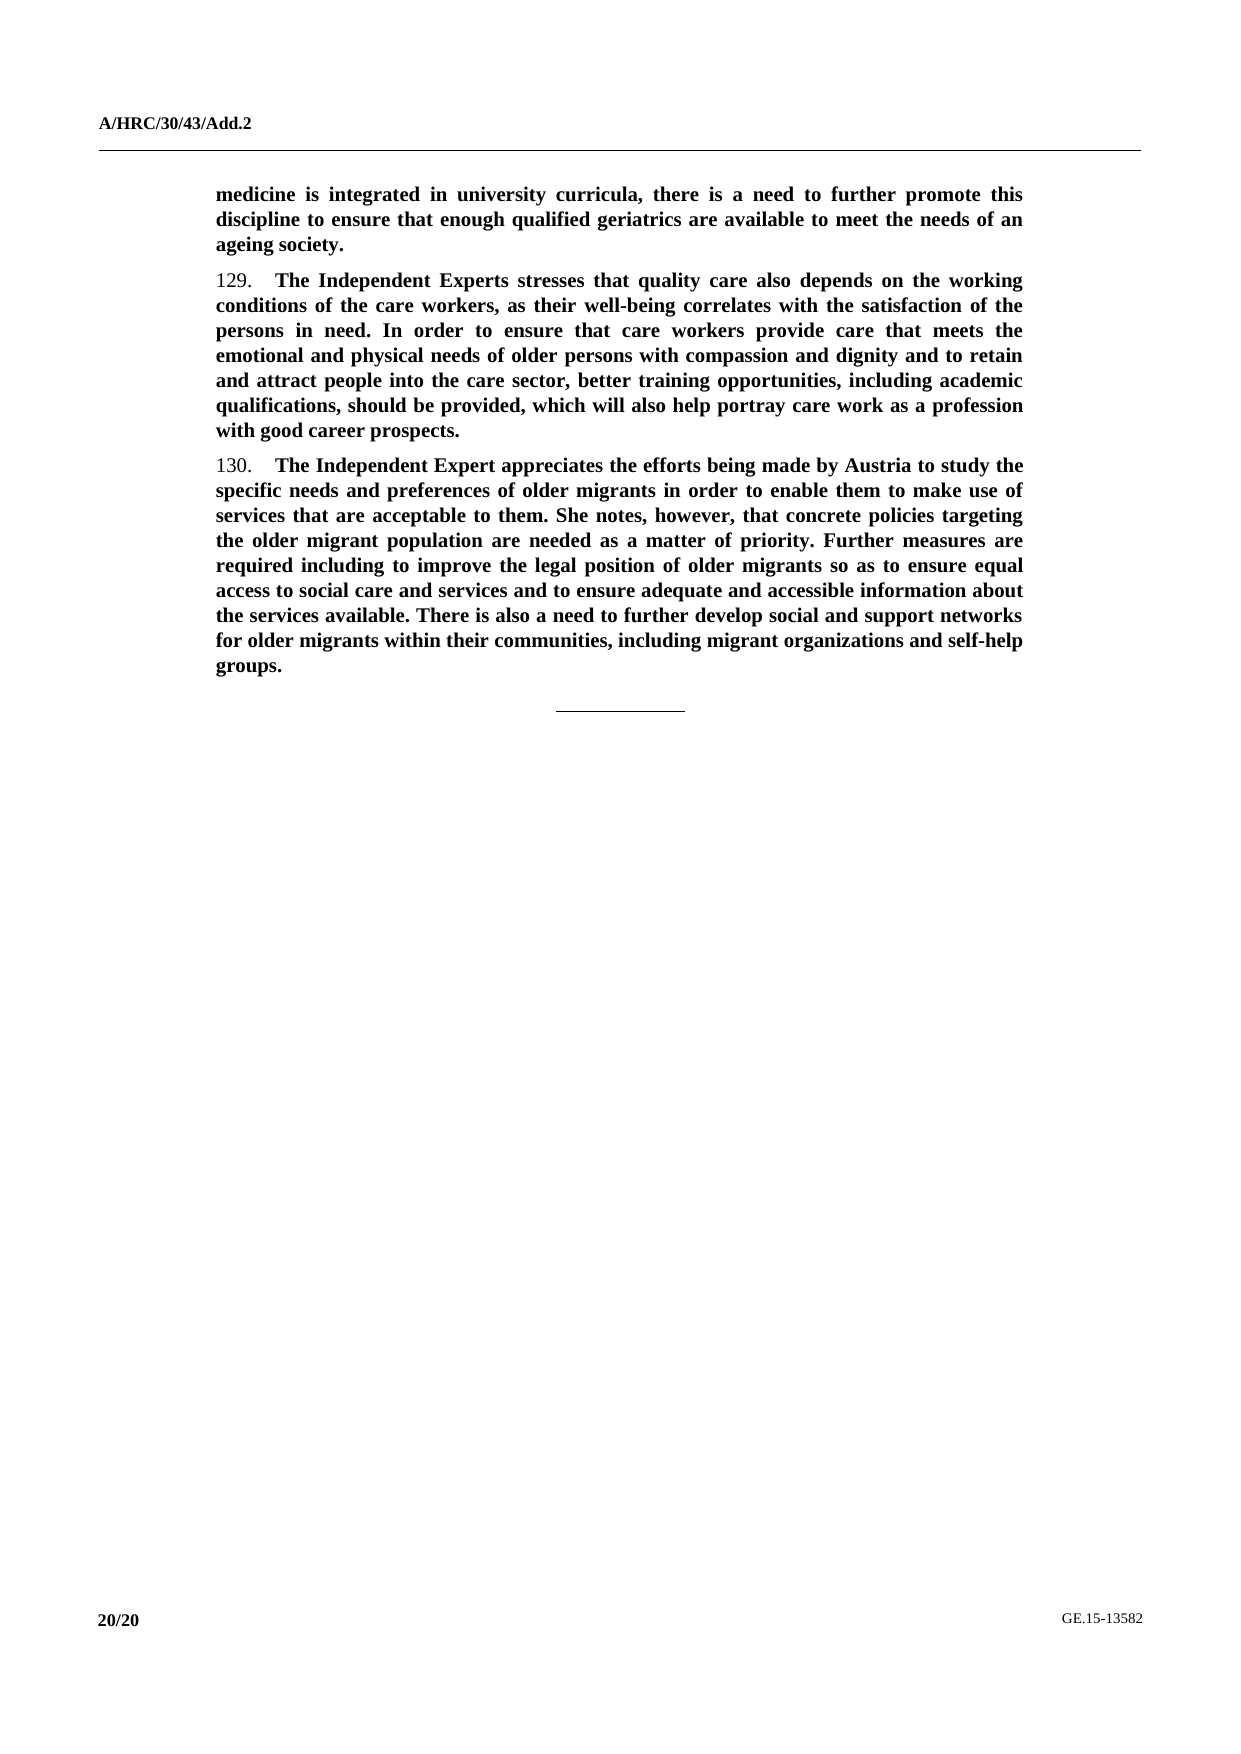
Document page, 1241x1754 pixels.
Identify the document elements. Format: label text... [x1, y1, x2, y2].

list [216, 181, 1024, 256]
list The Independent Experts stresses that quality care also depends on the working conditions of the care workers, as their well-being correlates with the satisfaction of the persons in need. In order to ensure that care workers provide care that meets the emotional and physical needs of older persons with compassion and dignity and to retain and attract people into the care sector, better training opportunities, including academic qualifications, should be provided, which will also help portray care work as a profession with good career prospects. [216, 267, 1024, 442]
list The Independent Expert appreciates the efforts being made by Austria to study the specific needs and preferences of older migrants in order to enable them to make use of services that are acceptable to them. She notes, however, that concrete policies targeting the older migrant population are needed as a matter of priority. Further measures are required including to improve the legal position of older migrants so as to ensure equal access to social care and services and to ensure adequate and accessible information about the services available. There is also a need to further develop social and support networks for older migrants within their communities, including migrant organizations and self-help groups. [216, 452, 1024, 677]
